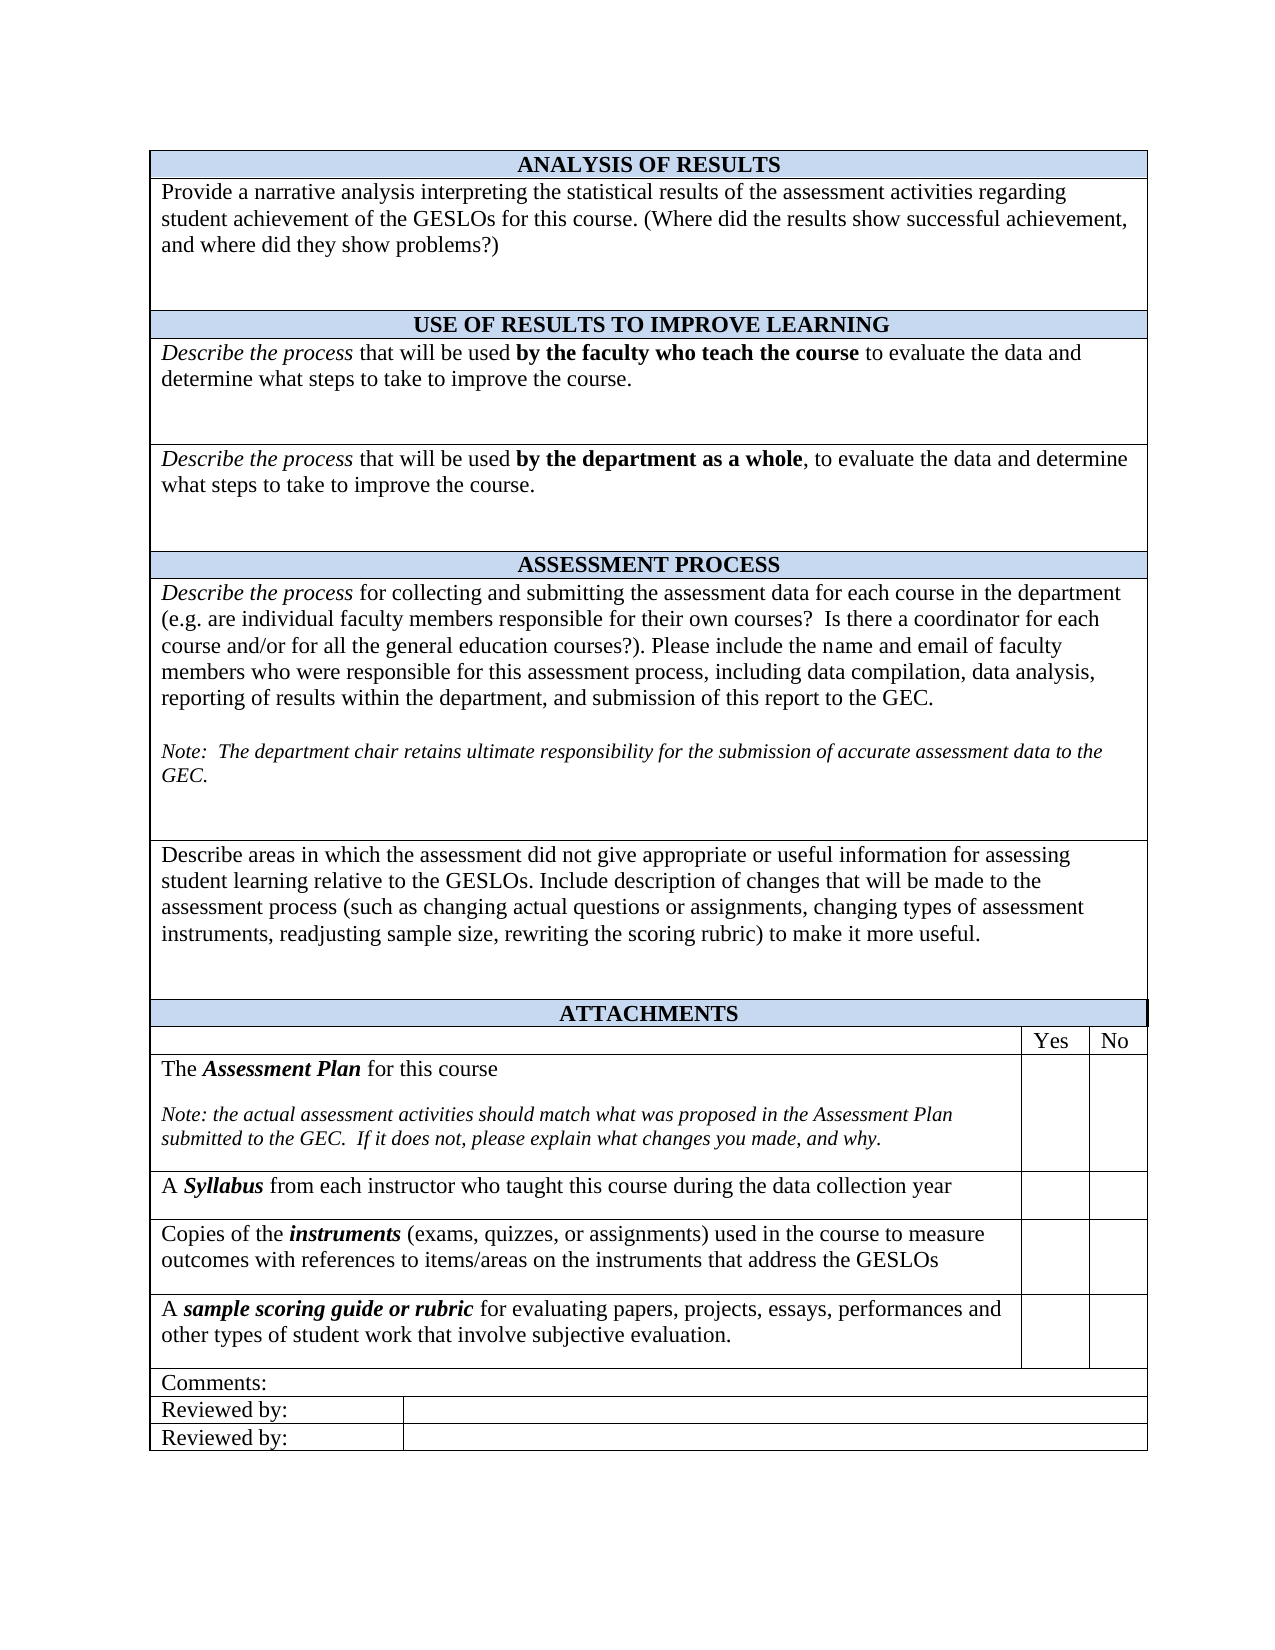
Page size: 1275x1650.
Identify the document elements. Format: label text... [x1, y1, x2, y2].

table_cell Yes [1022, 1027, 1089, 1053]
table_cell Copies of the instruments (exams, quizzes, or assignments) used in the course to measure outcomes with references to items/areas on the instruments that address the GESLOs [151, 1220, 1021, 1293]
table_cell USE OF RESULTS TO IMPROVE LEARNING [151, 311, 1147, 338]
table_cell Describe areas in which the assessment did not give appropriate or useful information for assessing student learning relative to the GESLOs. Include description of changes that will be made to the assessment process (such as changing actual questions or assignments, changing types of assessment instruments, readjusting sample size, rewriting the scoring rubric) to make it more useful. [151, 841, 1147, 999]
table_cell ATTACHMENTS [151, 1000, 1146, 1026]
table_cell [1022, 1295, 1089, 1368]
table_cell [1022, 1055, 1089, 1171]
table_cell [151, 1027, 1021, 1053]
table_cell A sample scoring guide or rubric for evaluating papers, projects, essays, performances and other types of student work that involve subjective evaluation. [151, 1295, 1021, 1368]
table_cell Describe the process that will be used by the faculty who teach the course to evaluate the data and determine what steps to take to improve the course. [151, 339, 1147, 444]
table_cell Comments: [151, 1369, 1147, 1396]
table_cell [1090, 1172, 1147, 1219]
table_cell Provide a narrative analysis interpreting the statistical results of the assessment activities regarding student achievement of the GESLOs for this course. (Where did the results show successful achievement, and where did they show problems?) [151, 179, 1147, 310]
table_cell [404, 1424, 1147, 1450]
table_cell [1022, 1172, 1089, 1219]
table_cell Reviewed by: [151, 1424, 403, 1450]
table_cell ANALYSIS OF RESULTS [151, 151, 1147, 177]
table_cell ASSESSMENT PROCESS [151, 552, 1147, 578]
table_cell [1090, 1055, 1147, 1171]
table_cell No [1090, 1027, 1147, 1053]
table_cell Reviewed by: [151, 1397, 403, 1423]
table_cell Describe the process for collecting and submitting the assessment data for each course in the department (e.g. are individual faculty members responsible for their own courses? Is there a coordinator for each course and/or for all the general education courses?). Please include the name and email of faculty members who were responsible for this assessment process, including data compilation, data analysis, reporting of results within the department, and submission of this report to the GEC. Note: The department chair retains ultimate responsibility for the submission of accurate assessment data to the GEC. [151, 579, 1147, 839]
table_cell [1090, 1220, 1147, 1293]
table_cell [1022, 1220, 1089, 1293]
table_cell [1090, 1295, 1147, 1368]
table_cell The Assessment Plan for this course Note: the actual assessment activities should match what was proposed in the Assessment Plan submitted to the GEC. If it does not, please explain what changes you made, and why. [151, 1055, 1021, 1171]
table_cell Describe the process that will be used by the department as a whole, to evaluate the data and determine what steps to take to improve the course. [151, 445, 1147, 551]
table_cell [404, 1397, 1147, 1423]
table_cell A Syllabus from each instructor who taught this course during the data collection year [151, 1172, 1021, 1219]
